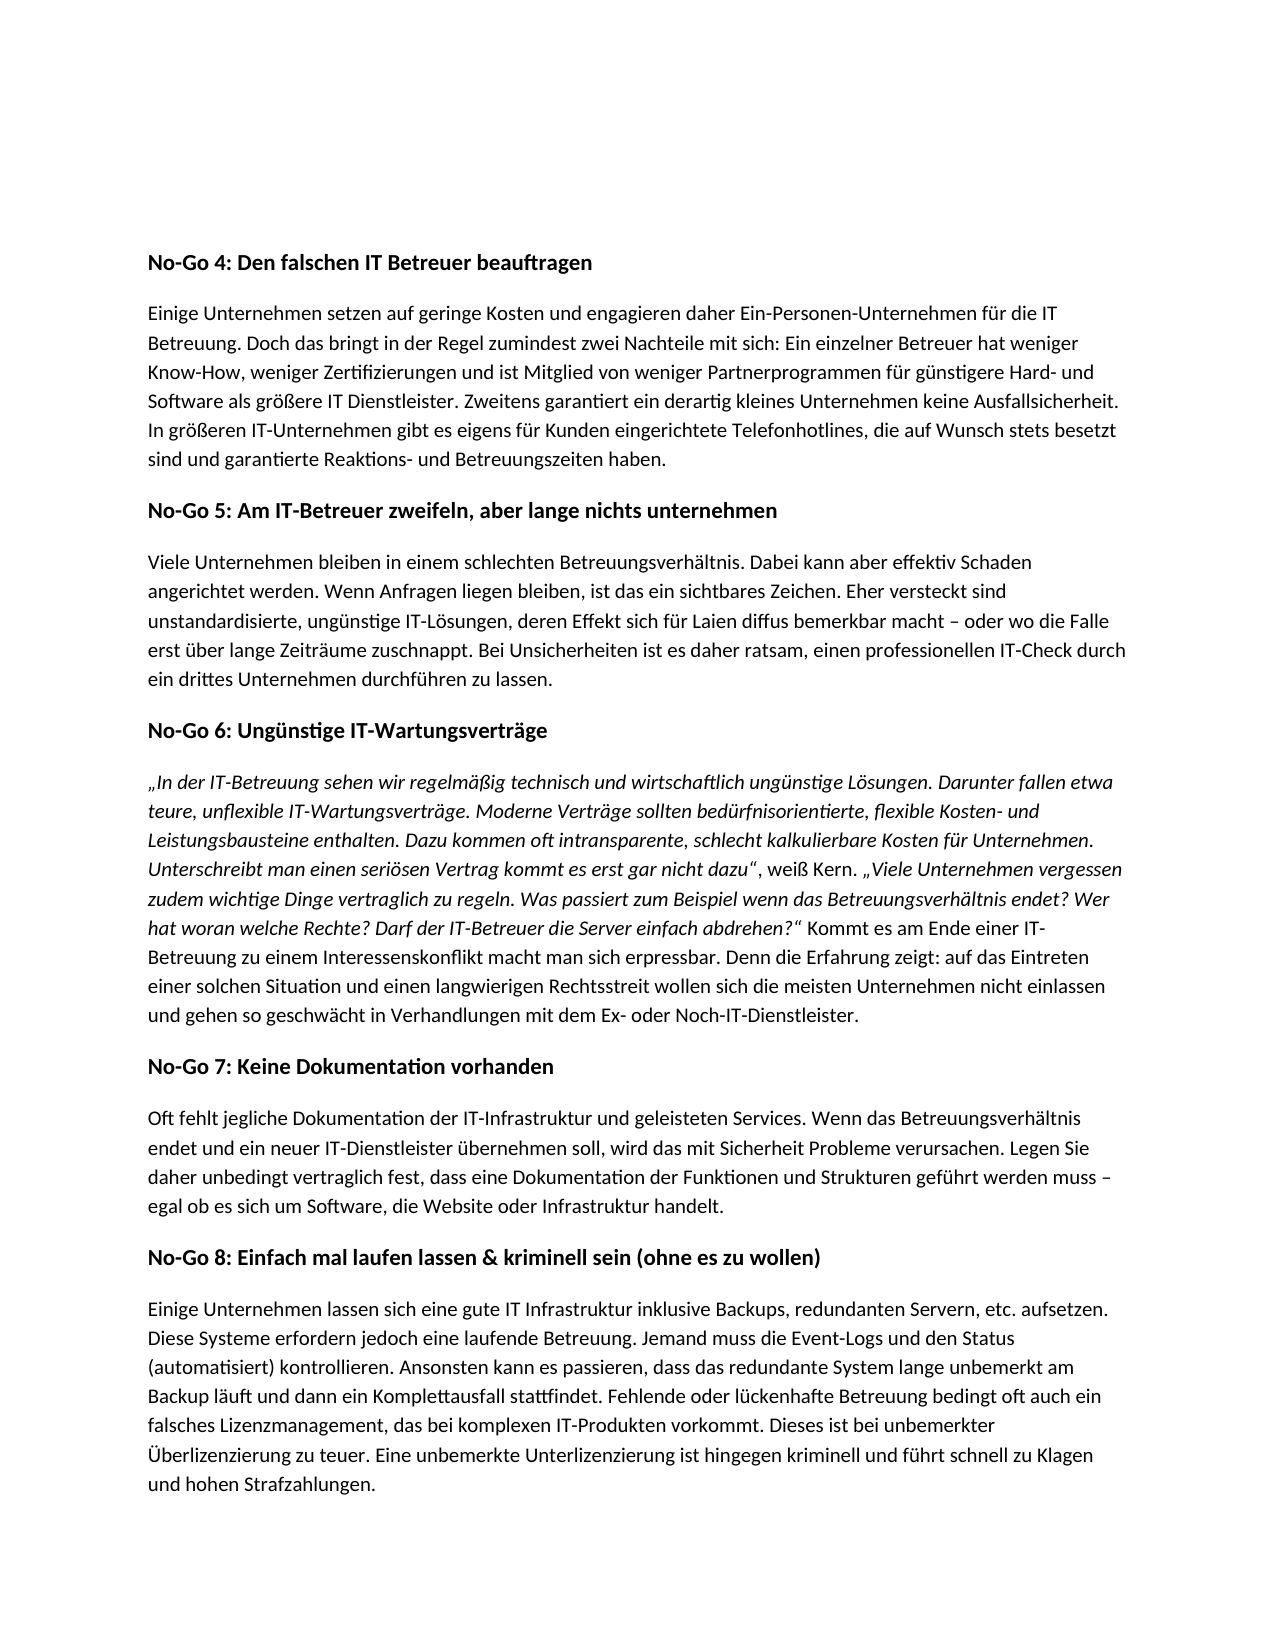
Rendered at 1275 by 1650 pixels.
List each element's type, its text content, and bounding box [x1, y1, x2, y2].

text Einige Unternehmen lassen sich eine gute IT Infrastruktur inklusive Backups, redundanten Servern, etc. aufsetzen. Diese Systeme erfordern jedoch eine laufende Betreuung. Jemand muss die Event-Logs und den Status (automatisiert) kontrollieren. Ansonsten kann es passieren, dass das redundante System lange unbemerkt am Backup läuft und dann ein Komplettausfall stattfindet. Fehlende oder lückenhafte Betreuung bedingt oft auch ein falsches Lizenzmanagement, das bei komplexen IT-Produkten vorkommt. Dieses ist bei unbemerkter Überlizenzierung zu teuer. Eine unbemerkte Unterlizenzierung ist hingegen kriminell und führt schnell zu Klagen und hohen Strafzahlungen. [148, 1296, 1127, 1496]
text No-Go 8: Einfach mal laufen lassen & kriminell sein (ohne es zu wollen) [148, 1243, 1127, 1271]
text „In der IT-Betreuung sehen wir regelmäßig technisch und wirtschaftlich ungünstige Lösungen. Darunter fallen etwa teure, unflexible IT-Wartungsverträge. Moderne Verträge sollten bedürfnisorientierte, flexible Kosten- und Leistungsbausteine enthalten. Dazu kommen oft intransparente, schlecht kalkulierbare Kosten für Unternehmen. Unterschreibt man einen seriösen Vertrag kommt es erst gar nicht dazu“, weiß Kern. „Viele Unternehmen vergessen zudem wichtige Dinge vertraglich zu regeln. Was passiert zum Beispiel wenn das Betreuungsverhältnis endet? Wer hat woran welche Rechte? Darf der IT-Betreuer die Server einfach abdrehen?“ Kommt es am Ende einer IT-Betreuung zu einem Interessenskonflikt macht man sich erpressbar. Denn die Erfahrung zeigt: auf das Eintreten einer solchen Situation und einen langwierigen Rechtsstreit wollen sich die meisten Unternehmen nicht einlassen und gehen so geschwächt in Verhandlungen mit dem Ex- oder Noch-IT-Dienstleister. [148, 769, 1127, 1028]
text No-Go 6: Ungünstige IT-Wartungsverträge [148, 716, 1127, 744]
text Einige Unternehmen setzen auf geringe Kosten und engagieren daher Ein-Personen-Unternehmen für die IT Betreuung. Doch das bringt in der Regel zumindest zwei Nachteile mit sich: Ein einzelner Betreuer hat weniger Know-How, weniger Zertifizierungen und ist Mitglied von weniger Partnerprogrammen für günstigere Hard- und Software als größere IT Dienstleister. Zweitens garantiert ein derartig kleines Unternehmen keine Ausfallsicherheit. In größeren IT-Unternehmen gibt es eigens für Kunden eingerichtete Telefonhotlines, die auf Wunsch stets besetzt sind und garantierte Reaktions- und Betreuungszeiten haben. [148, 301, 1127, 472]
text No-Go 7: Keine Dokumentation vorhanden [148, 1052, 1127, 1081]
text No-Go 5: Am IT-Betreuer zweifeln, aber lange nichts unternehmen [148, 496, 1127, 524]
text Viele Unternehmen bleiben in einem schlechten Betreuungsverhältnis. Dabei kann aber effektiv Schaden angerichtet werden. Wenn Anfragen liegen bleiben, ist das ein sichtbares Zeichen. Eher versteckt sind unstandardisierte, ungünstige IT-Lösungen, deren Effekt sich für Laien diffus bemerkbar macht – oder wo die Falle erst über lange Zeiträume zuschnappt. Bei Unsicherheiten ist es daher ratsam, einen professionellen IT-Check durch ein drittes Unternehmen durchführen zu lassen. [148, 549, 1127, 692]
text No-Go 4: Den falschen IT Betreuer beauftragen [148, 248, 1127, 276]
text Oft fehlt jegliche Dokumentation der IT-Infrastruktur und geleisteten Services. Wenn das Betreuungsverhältnis endet und ein neuer IT-Dienstleister übernehmen soll, wird das mit Sicherheit Probleme verursachen. Legen Sie daher unbedingt vertraglich fest, dass eine Dokumentation der Funktionen und Strukturen geführt werden muss – egal ob es sich um Software, die Website oder Infrastruktur handelt. [148, 1106, 1127, 1218]
